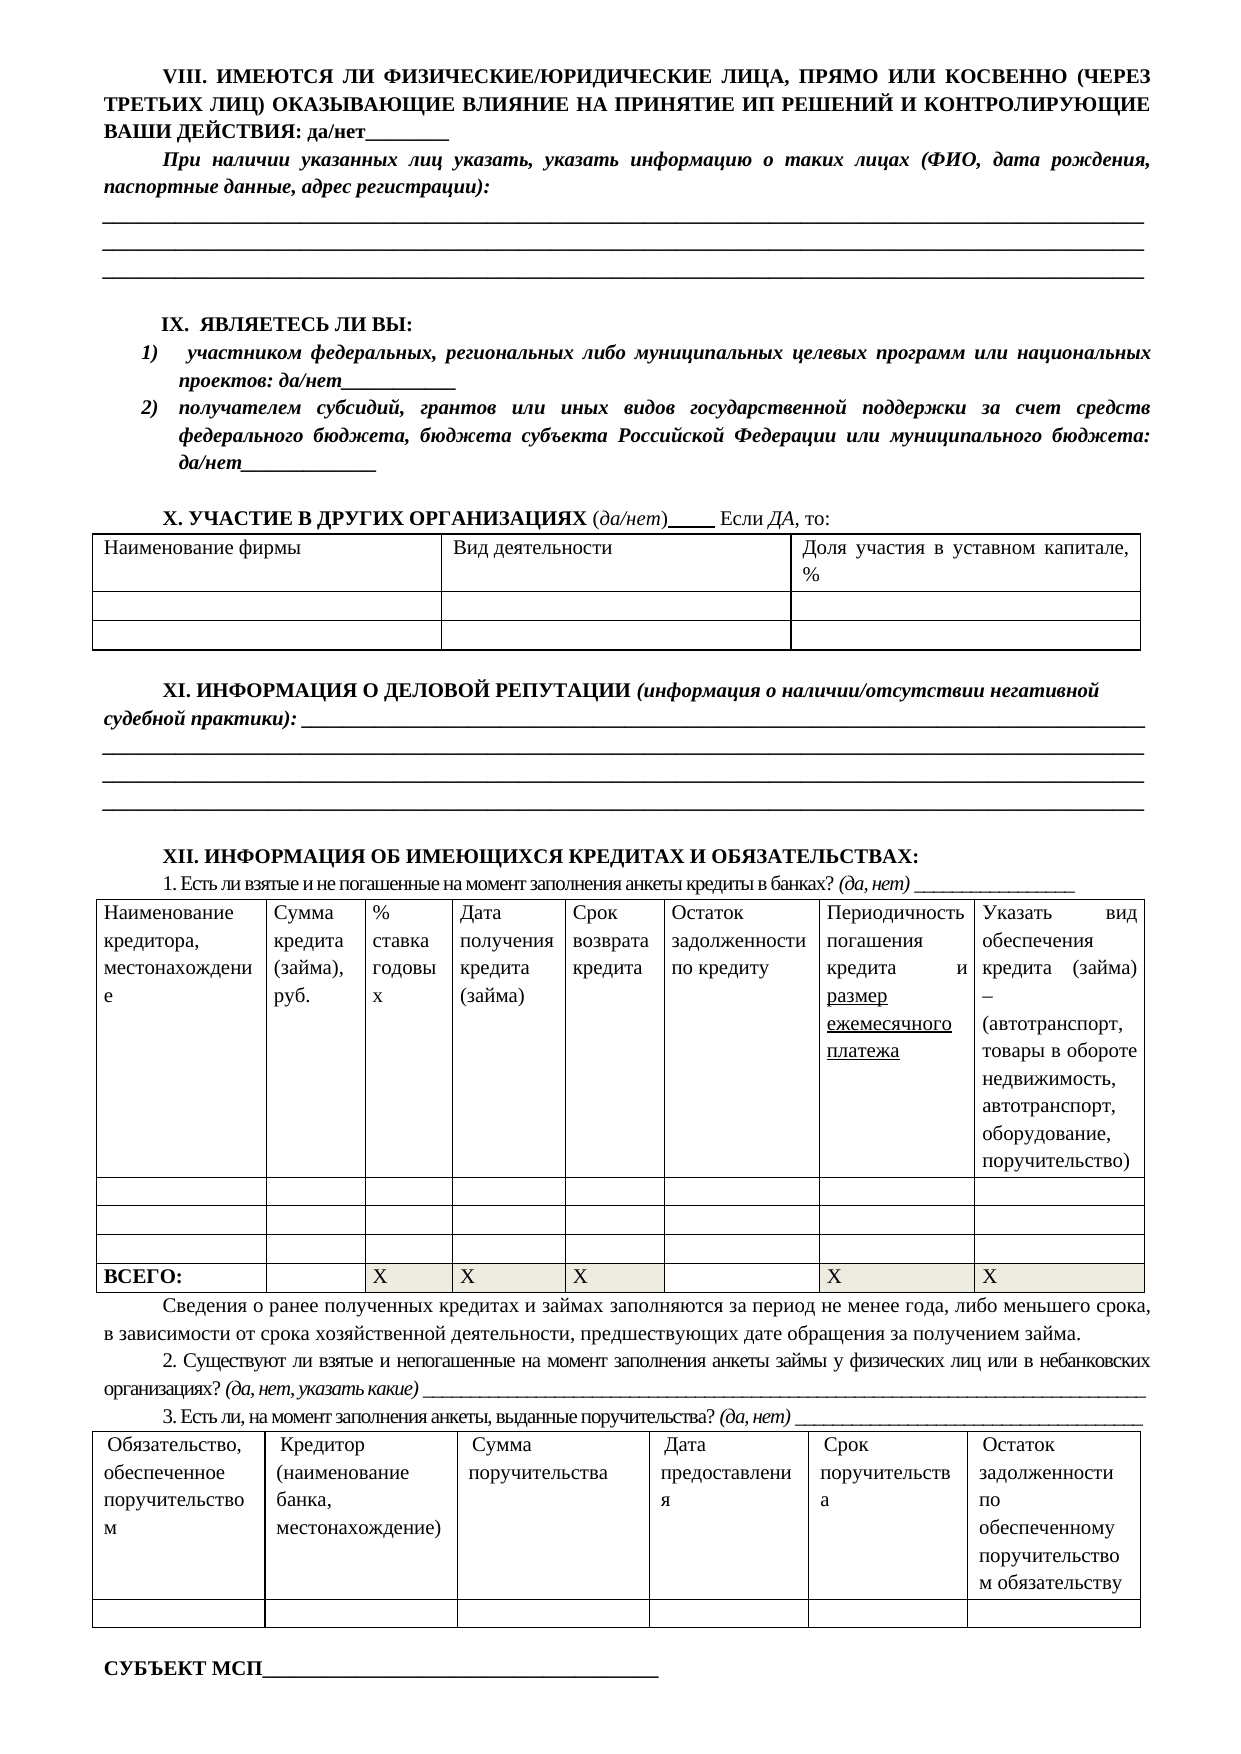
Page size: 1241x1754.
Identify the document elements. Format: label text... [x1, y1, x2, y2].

text VIII. ИМЕЮТСЯ ЛИ ФИЗИЧЕСКИЕ/ЮРИДИЧЕСКИЕ ЛИЦА, ПРЯМО ИЛИ КОСВЕННО (ЧЕРЕЗ ТРЕТЬИХ ЛИЦ) ОКАЗЫВАЮЩИЕ ВЛИЯНИЕ НА ПРИНЯТИЕ ИП РЕШЕНИЙ И КОНТРОЛИРУЮЩИЕ ВАШИ ДЕЙСТВИЯ: да/нет________ [103, 64, 1152, 143]
table_cell [366, 1206, 452, 1234]
table_cell [809, 1600, 967, 1627]
table_cell [820, 1206, 974, 1234]
table_header Вид деятельности [442, 535, 790, 591]
table_cell [820, 1178, 974, 1205]
table_cell Х [566, 1264, 664, 1292]
table_cell Х [820, 1264, 974, 1292]
table_cell [442, 592, 790, 620]
table_header Остаток задолженности по обеспеченному поручительством обязательству [968, 1432, 1140, 1598]
table_cell [97, 1235, 266, 1263]
table_cell [566, 1235, 664, 1263]
table_cell [968, 1600, 1140, 1627]
table_cell [366, 1235, 452, 1263]
table_header Дата предоставления [650, 1432, 808, 1598]
table_cell Х [975, 1264, 1144, 1292]
text ____________________________________________________________________________________________________ [103, 761, 1152, 785]
table_cell [266, 1600, 457, 1627]
table_cell ВСЕГО: [97, 1264, 266, 1292]
text Сведения о ранее полученных кредитах и займах заполняются за период не менее года, либо меньшего срока, в зависимости от срока хозяйственной деятельности, предшествующих дате обращения за получением займа. [103, 1293, 1152, 1345]
table_cell [975, 1178, 1144, 1205]
text ____________________________________________________________________________________________________ [103, 788, 1152, 813]
table_cell [453, 1178, 565, 1205]
table_cell [93, 592, 441, 620]
table_cell [792, 621, 1140, 649]
table_cell [566, 1206, 664, 1234]
list получателем субсидий, грантов или иных видов государственной поддержки за счет средств федерального бюджета, бюджета субъекта Российской Федерации или муниципального бюджета: да/нет_____________ [141, 395, 1152, 474]
text XI. ИНФОРМАЦИЯ О ДЕЛОВОЙ РЕПУТАЦИИ (информация о наличии/отсутствии негативной судебной практики): _________________________________________________________________________________ ____________________________________________________________________________________________________ [103, 678, 1152, 757]
text XII. ИНФОРМАЦИЯ ОБ ИМЕЮЩИХСЯ КРЕДИТАХ И ОБЯЗАТЕЛЬСТВАХ: [103, 844, 1152, 868]
table_cell Х [453, 1264, 565, 1292]
table_cell [97, 1206, 266, 1234]
table_header Периодичность погашения кредита и размер ежемесячного платежа [820, 900, 974, 1177]
text IX. ЯВЛЯЕТЕСЬ ЛИ ВЫ: [103, 312, 1152, 336]
table_cell [442, 621, 790, 649]
table_cell [792, 592, 1140, 620]
table_cell [566, 1178, 664, 1205]
table_header Сумма поручительства [458, 1432, 649, 1598]
table_cell [820, 1235, 974, 1263]
table_cell [267, 1178, 365, 1205]
table_cell [458, 1600, 649, 1627]
table_header Доля участия в уставном капитале, % [792, 535, 1140, 591]
table_header Срок возврата кредита [566, 900, 664, 1177]
text ________________________________________________________________________________________________________________________________________________________________________________________________________ [103, 229, 1152, 281]
table_cell [665, 1206, 819, 1234]
table_header Наименование кредитора, местонахождение [97, 900, 266, 1177]
table_cell [665, 1178, 819, 1205]
table_cell Х [366, 1264, 452, 1292]
table_cell [97, 1178, 266, 1205]
table_header Остаток задолженности по кредиту [665, 900, 819, 1177]
text ____________________________________________________________________________________________________ [103, 202, 1152, 226]
table_cell [267, 1206, 365, 1234]
table_cell [975, 1206, 1144, 1234]
text X. УЧАСТИЕ В ДРУГИХ ОРГАНИЗАЦИЯХ (да/нет) Если ДА, то: [103, 506, 1152, 529]
table_header Дата получения кредита (займа) [453, 900, 565, 1177]
table_header Обязательство, обеспеченное поручительством [93, 1432, 264, 1598]
text При наличии указанных лиц указать, указать информацию о таких лицах (ФИО, дата рождения, паспортные данные, адрес регистрации): [103, 147, 1152, 198]
table_cell [267, 1235, 365, 1263]
table_cell [665, 1235, 819, 1263]
table_header Кредитор (наименование банка, местонахождение) [266, 1432, 457, 1598]
table_cell [453, 1206, 565, 1234]
table_cell [453, 1235, 565, 1263]
text 3. Есть ли, на момент заполнения анкеты, выданные поручительства? (да, нет) _____________________________________ [103, 1403, 1152, 1428]
table_header Сумма кредита (займа), руб. [267, 900, 365, 1177]
list участником федеральных, региональных либо муниципальных целевых программ или национальных проектов: да/нет___________ [141, 340, 1152, 392]
table_cell [665, 1264, 819, 1292]
table_cell [650, 1600, 808, 1627]
table_cell [267, 1264, 365, 1292]
table_cell [366, 1178, 452, 1205]
table_cell [93, 621, 441, 649]
table_header Наименование фирмы [93, 535, 441, 591]
table_header Указать вид обеспечения кредита (займа) – (автотранспорт, товары в обороте недвижимость, автотранспорт, оборудование, поручительство) [975, 900, 1144, 1177]
text 2. Существуют ли взятые и непогашенные на момент заполнения анкеты займы у физических лиц или в небанковских организациях? (да, нет, указать какие) _____________________________________________________________________________ [103, 1348, 1152, 1400]
table_header Срок поручительства [809, 1432, 967, 1598]
table_cell [93, 1600, 264, 1627]
table_cell [975, 1235, 1144, 1263]
text 1. Есть ли взятые и не погашенные на момент заполнения анкеты кредиты в банках? (да, нет) _________________ [103, 871, 1152, 895]
table_header % ставка годовых [366, 900, 452, 1177]
